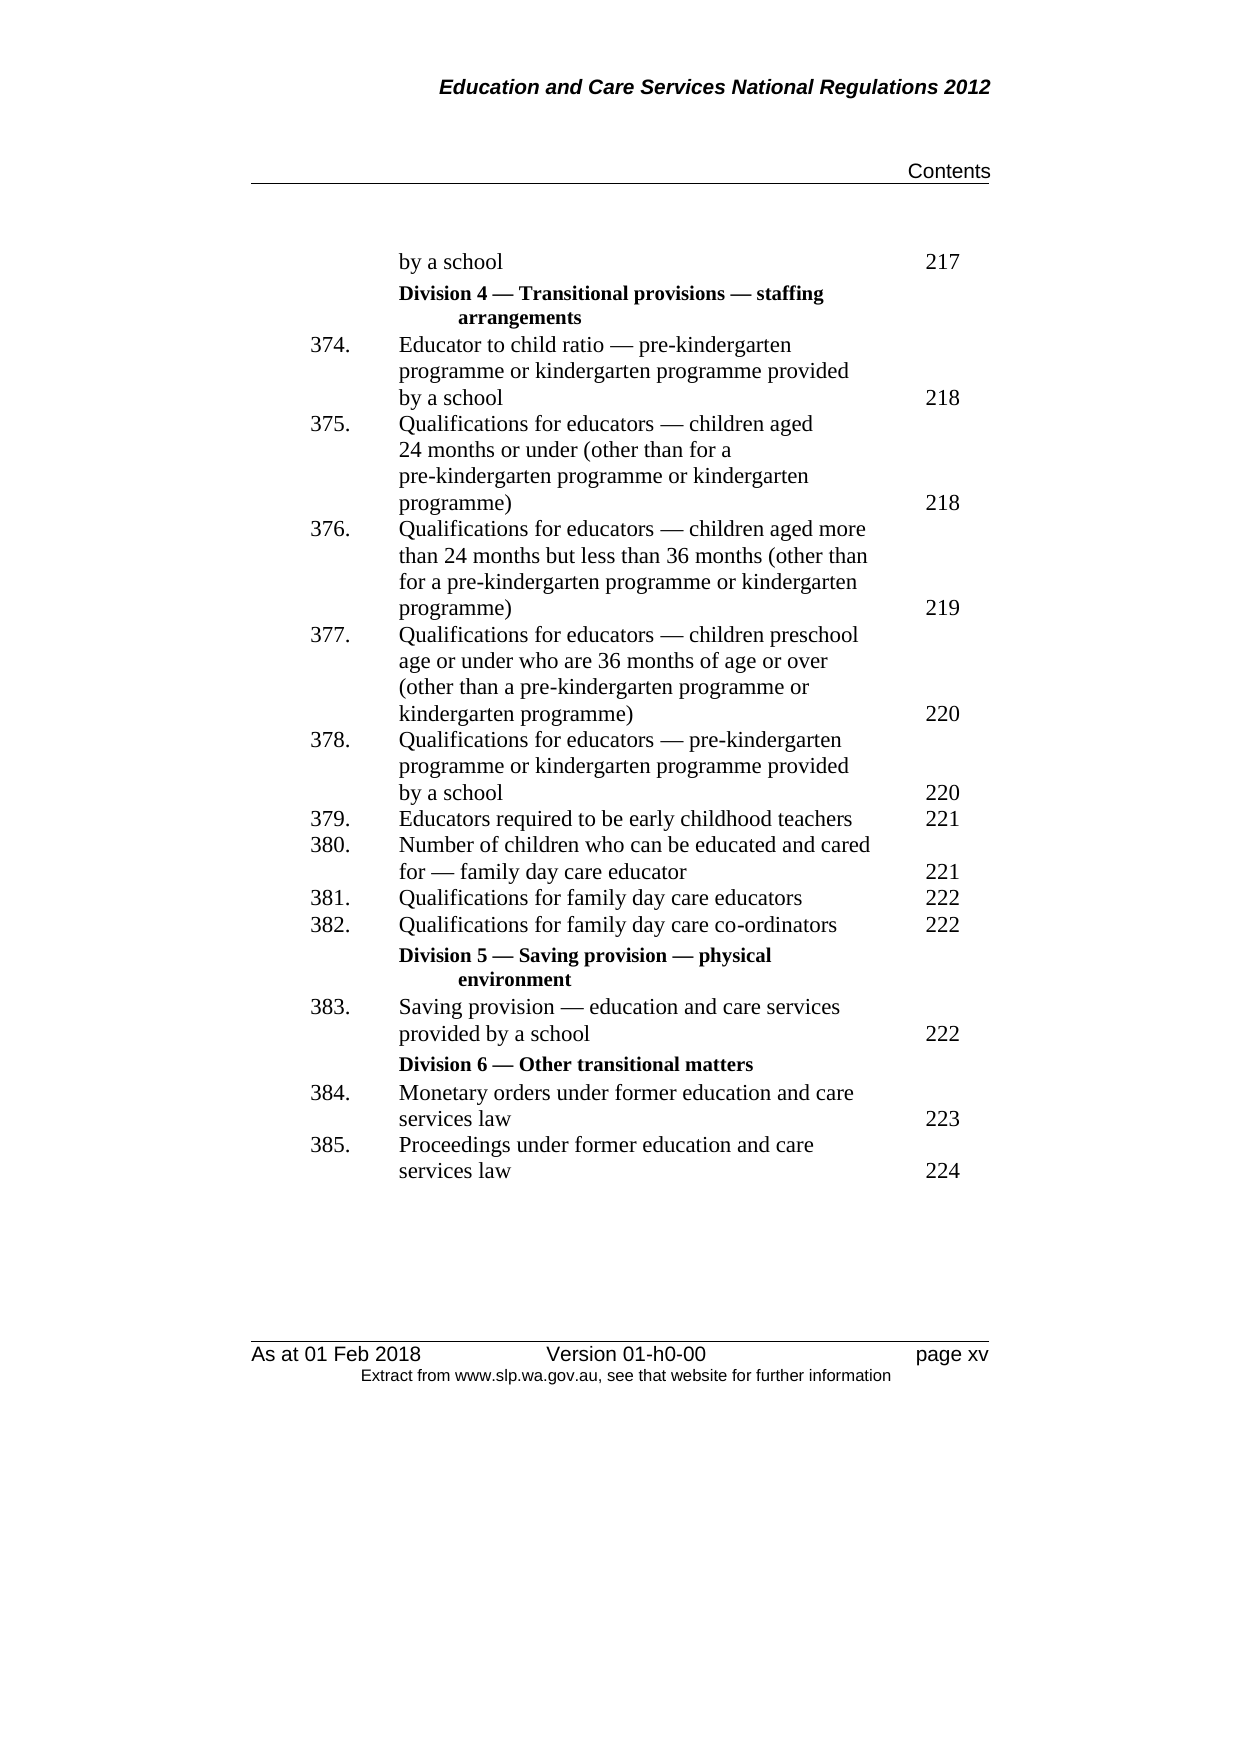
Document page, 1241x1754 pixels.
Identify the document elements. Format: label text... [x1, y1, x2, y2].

text 380. Number of children who can be educated and cared for — family day care educator 221 [310, 832, 871, 884]
text 379. Educators required to be early childhood teachers 221 [310, 805, 871, 832]
text Division 6 — Other transitional matters [399, 1052, 871, 1076]
text 376. Qualifications for educators — children aged more than 24 months but less than 36 months (other than for a pre-kindergarten programme or kindergarten programme) 219 [310, 515, 871, 621]
text Division 5 — Saving provision — physical environment [399, 943, 871, 991]
text 381. Qualifications for family day care educators 222 [310, 884, 871, 911]
text Division 4 — Transitional provisions — staffing arrangements [399, 281, 871, 329]
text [310, 248, 871, 274]
text 375. Qualifications for educators — children aged 24 months or under (other than for a pre-kindergarten programme or kindergarten programme) 218 [310, 410, 871, 515]
text 374. Educator to child ratio — pre-kindergarten programme or kindergarten programme provided by a school 218 [310, 331, 871, 410]
text 385. Proceedings under former education and care services law 224 [310, 1131, 871, 1184]
text 382. Qualifications for family day care co-ordinators 222 [310, 911, 871, 937]
text 383. Saving provision — education and care services provided by a school 222 [310, 993, 871, 1046]
text 384. Monetary orders under former education and care services law 223 [310, 1078, 871, 1131]
text 378. Qualifications for educators — pre-kindergarten programme or kindergarten programme provided by a school 220 [310, 726, 871, 805]
text 377. Qualifications for educators — children preschool age or under who are 36 months of age or over (other than a pre-kindergarten programme or kindergarten programme) 220 [310, 621, 871, 726]
